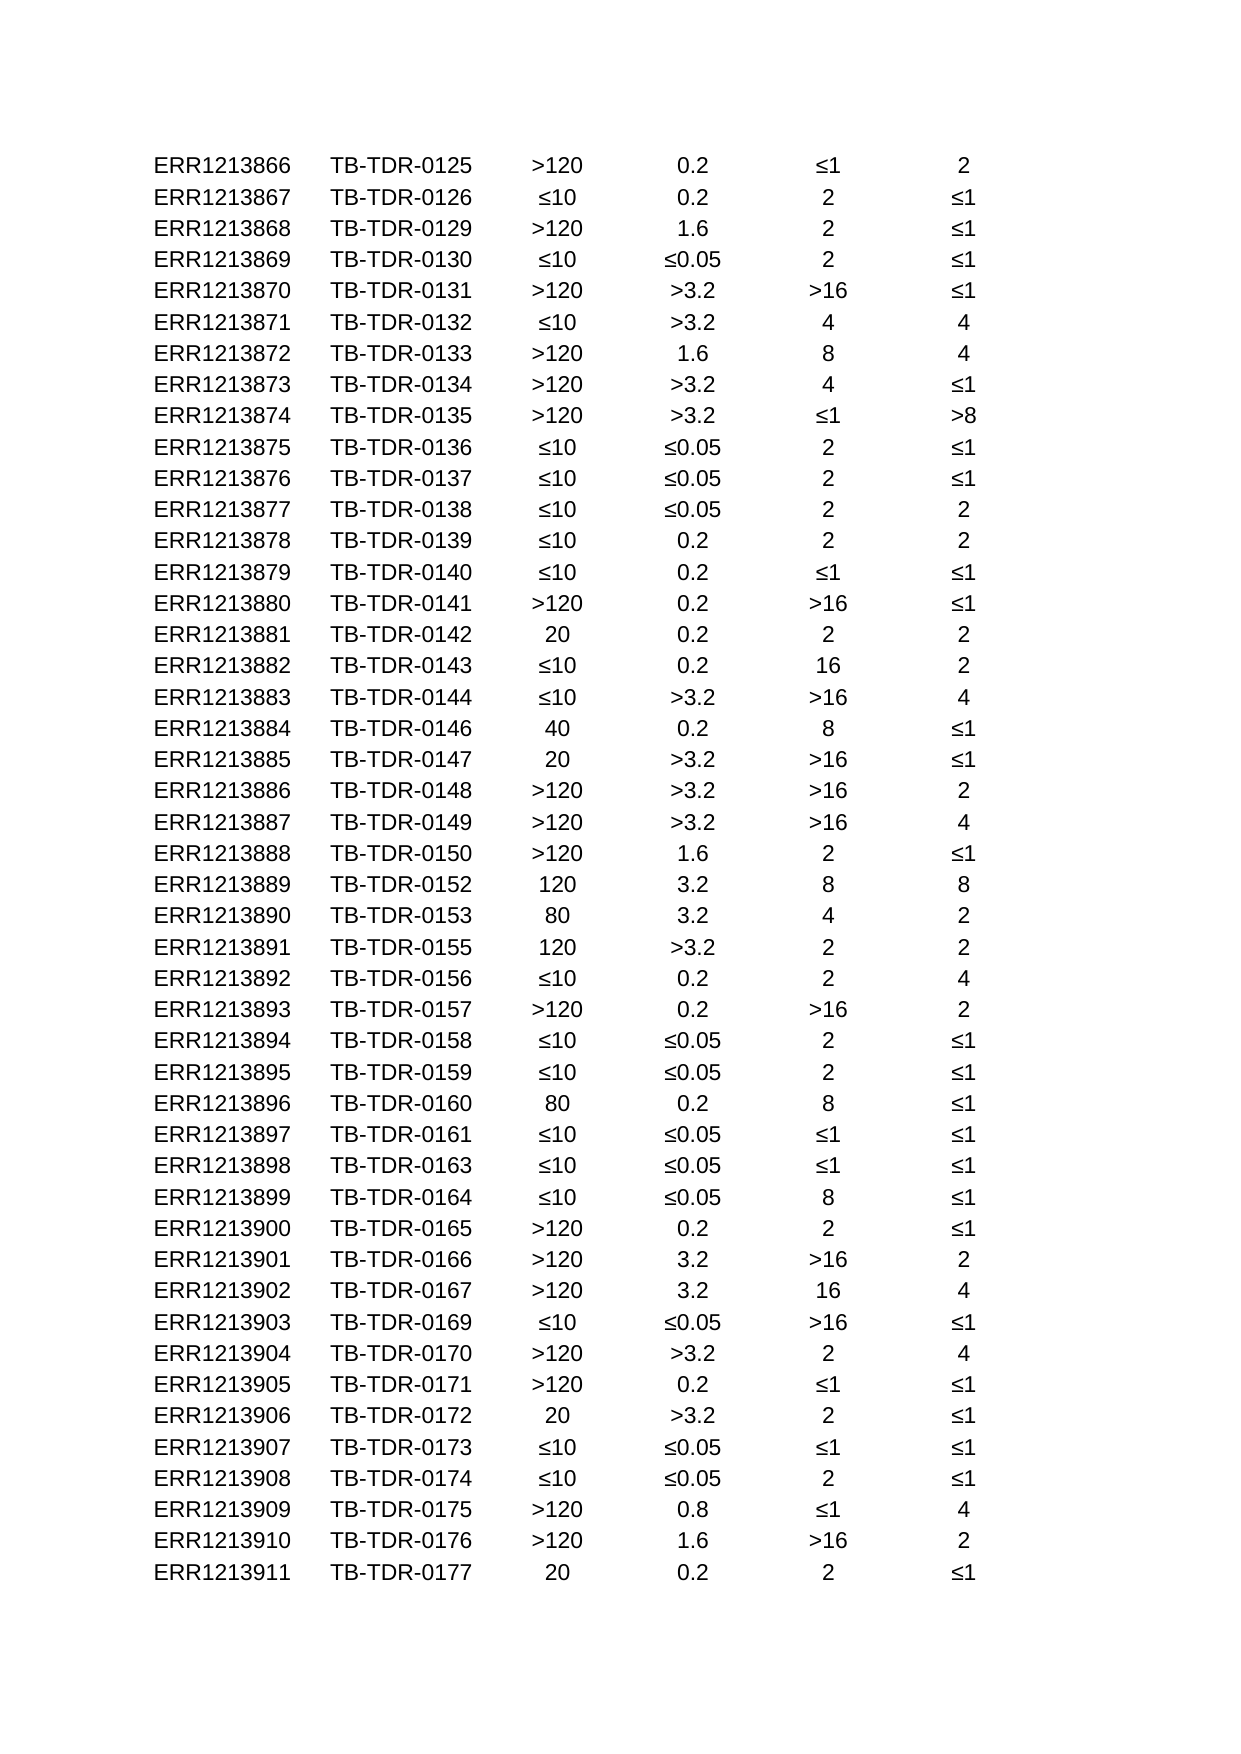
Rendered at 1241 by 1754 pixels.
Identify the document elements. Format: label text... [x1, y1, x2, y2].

table_cell ERR1213886 [131, 775, 313, 806]
table_cell ERR1213901 [131, 1244, 313, 1275]
table_cell ≤10 [490, 1150, 625, 1181]
table_cell 1.6 [625, 338, 761, 369]
table_cell >3.2 [625, 1338, 761, 1369]
table_cell ≤0.05 [625, 1119, 761, 1150]
table_cell TB-TDR-0138 [313, 494, 489, 525]
table_cell TB-TDR-0125 [313, 150, 489, 181]
table_cell >8 [896, 400, 1031, 431]
table_cell TB-TDR-0146 [313, 713, 489, 744]
table_cell 0.2 [625, 150, 761, 181]
table_cell ERR1213884 [131, 713, 313, 744]
table_cell 2 [896, 525, 1031, 556]
table_cell >120 [490, 1369, 625, 1400]
table_cell ERR1213899 [131, 1181, 313, 1212]
table_cell 0.8 [625, 1494, 761, 1525]
table_cell 0.2 [625, 181, 761, 212]
table_cell ≤1 [896, 463, 1031, 494]
table_cell >3.2 [625, 775, 761, 806]
table_cell >3.2 [625, 1400, 761, 1431]
table_cell ≤10 [490, 244, 625, 275]
table_cell ≤10 [490, 431, 625, 462]
table_cell ≤10 [490, 1431, 625, 1462]
table_cell TB-TDR-0133 [313, 338, 489, 369]
table_cell ≤1 [896, 181, 1031, 212]
table_cell >16 [761, 744, 896, 775]
table_cell ERR1213898 [131, 1150, 313, 1181]
table_cell 2 [761, 181, 896, 212]
table_cell 2 [761, 1056, 896, 1087]
table_cell ≤1 [761, 1119, 896, 1150]
table_cell ERR1213908 [131, 1463, 313, 1494]
table_cell ≤1 [896, 713, 1031, 744]
table_cell 0.2 [625, 525, 761, 556]
table_cell ERR1213888 [131, 838, 313, 869]
table_cell 20 [490, 744, 625, 775]
table_cell TB-TDR-0142 [313, 619, 489, 650]
table_cell ERR1213881 [131, 619, 313, 650]
table_cell 4 [896, 963, 1031, 994]
table_cell 2 [761, 619, 896, 650]
table_cell 4 [896, 1275, 1031, 1306]
table_cell ≤1 [896, 588, 1031, 619]
table_cell TB-TDR-0166 [313, 1244, 489, 1275]
table_cell >3.2 [625, 275, 761, 306]
table_cell ≤1 [896, 556, 1031, 587]
table_cell >120 [490, 588, 625, 619]
table_cell ≤1 [896, 1213, 1031, 1244]
table_cell ERR1213878 [131, 525, 313, 556]
table_cell TB-TDR-0143 [313, 650, 489, 681]
table_cell 1.6 [625, 1525, 761, 1556]
table_cell 8 [761, 713, 896, 744]
table_cell 80 [490, 900, 625, 931]
table_cell TB-TDR-0174 [313, 1463, 489, 1494]
table_cell ≤10 [490, 1463, 625, 1494]
table_cell 2 [761, 1556, 896, 1587]
table_cell >120 [490, 806, 625, 837]
table_cell >3.2 [625, 681, 761, 712]
table_cell TB-TDR-0164 [313, 1181, 489, 1212]
table_cell 0.2 [625, 588, 761, 619]
table_cell 8 [761, 1088, 896, 1119]
table_cell ≤1 [761, 1431, 896, 1462]
table_cell 2 [761, 1400, 896, 1431]
table_cell ≤10 [490, 1056, 625, 1087]
table_cell TB-TDR-0171 [313, 1369, 489, 1400]
table_cell ERR1213887 [131, 806, 313, 837]
table_cell 2 [761, 931, 896, 962]
table_cell ≤1 [896, 1088, 1031, 1119]
table_cell ERR1213909 [131, 1494, 313, 1525]
table_cell TB-TDR-0159 [313, 1056, 489, 1087]
table_cell >120 [490, 1244, 625, 1275]
table_cell >3.2 [625, 744, 761, 775]
table_cell 2 [761, 463, 896, 494]
table_cell ≤10 [490, 1119, 625, 1150]
table_cell TB-TDR-0150 [313, 838, 489, 869]
table_cell TB-TDR-0165 [313, 1213, 489, 1244]
table_cell TB-TDR-0131 [313, 275, 489, 306]
table_cell 16 [761, 1275, 896, 1306]
table_cell 2 [761, 1025, 896, 1056]
table_cell 2 [896, 931, 1031, 962]
table_cell TB-TDR-0177 [313, 1556, 489, 1587]
table_cell ERR1213896 [131, 1088, 313, 1119]
table_cell ≤0.05 [625, 1150, 761, 1181]
table_cell ≤1 [896, 1025, 1031, 1056]
table_cell 3.2 [625, 1244, 761, 1275]
table_cell >3.2 [625, 931, 761, 962]
table_cell ERR1213895 [131, 1056, 313, 1087]
table_cell 4 [896, 338, 1031, 369]
table_cell ERR1213890 [131, 900, 313, 931]
table_cell ERR1213885 [131, 744, 313, 775]
table_cell TB-TDR-0135 [313, 400, 489, 431]
table_cell ERR1213866 [131, 150, 313, 181]
table_cell ERR1213870 [131, 275, 313, 306]
table_cell ERR1213905 [131, 1369, 313, 1400]
table_cell 4 [761, 900, 896, 931]
table_cell 3.2 [625, 900, 761, 931]
table_cell ≤10 [490, 681, 625, 712]
table_cell >3.2 [625, 306, 761, 337]
table_cell ≤0.05 [625, 1463, 761, 1494]
table_cell ERR1213877 [131, 494, 313, 525]
table_cell >16 [761, 775, 896, 806]
table_cell ≤0.05 [625, 1181, 761, 1212]
table_cell ≤1 [761, 1369, 896, 1400]
table_cell ERR1213906 [131, 1400, 313, 1431]
table_cell ERR1213879 [131, 556, 313, 587]
table_cell 0.2 [625, 619, 761, 650]
table_cell TB-TDR-0153 [313, 900, 489, 931]
table_cell 8 [761, 1181, 896, 1212]
table_cell ≤1 [896, 1463, 1031, 1494]
table_cell 4 [896, 1338, 1031, 1369]
table_cell ≤1 [896, 744, 1031, 775]
table_cell 0.2 [625, 556, 761, 587]
table_cell ≤0.05 [625, 463, 761, 494]
table_cell 4 [761, 369, 896, 400]
table_cell >120 [490, 838, 625, 869]
table_cell 0.2 [625, 963, 761, 994]
table_cell ≤0.05 [625, 1056, 761, 1087]
table_cell >120 [490, 150, 625, 181]
table_cell ≤10 [490, 306, 625, 337]
table_cell ≤1 [896, 1400, 1031, 1431]
table_cell >3.2 [625, 369, 761, 400]
table_cell ERR1213892 [131, 963, 313, 994]
table_cell ≤0.05 [625, 1306, 761, 1337]
table_cell ≤1 [761, 400, 896, 431]
table_cell ERR1213893 [131, 994, 313, 1025]
table_cell ≤1 [896, 1306, 1031, 1337]
table_cell ERR1213875 [131, 431, 313, 462]
table_cell 16 [761, 650, 896, 681]
table_cell ≤10 [490, 1181, 625, 1212]
table_cell 20 [490, 619, 625, 650]
table_cell TB-TDR-0161 [313, 1119, 489, 1150]
table_cell 8 [896, 869, 1031, 900]
table_cell ≤1 [896, 1056, 1031, 1087]
table_cell ERR1213873 [131, 369, 313, 400]
table_cell ≤10 [490, 181, 625, 212]
table_cell 120 [490, 931, 625, 962]
table_cell 4 [896, 806, 1031, 837]
table_cell >120 [490, 275, 625, 306]
table_cell >120 [490, 1338, 625, 1369]
table_cell 2 [896, 494, 1031, 525]
table_cell ≤1 [896, 1181, 1031, 1212]
table_cell TB-TDR-0155 [313, 931, 489, 962]
table_cell 2 [896, 775, 1031, 806]
table_cell 0.2 [625, 1556, 761, 1587]
table_cell >120 [490, 213, 625, 244]
table_cell >120 [490, 338, 625, 369]
table_cell 20 [490, 1400, 625, 1431]
table_cell TB-TDR-0163 [313, 1150, 489, 1181]
table_cell ERR1213868 [131, 213, 313, 244]
table_cell ERR1213867 [131, 181, 313, 212]
table_cell 20 [490, 1556, 625, 1587]
table_cell TB-TDR-0158 [313, 1025, 489, 1056]
table_cell >120 [490, 1213, 625, 1244]
table_cell 2 [761, 1213, 896, 1244]
table_cell ≤10 [490, 525, 625, 556]
table_cell 2 [761, 431, 896, 462]
table_cell ≤1 [896, 213, 1031, 244]
table_cell TB-TDR-0172 [313, 1400, 489, 1431]
table_cell 0.2 [625, 994, 761, 1025]
table_cell 120 [490, 869, 625, 900]
table_cell ERR1213889 [131, 869, 313, 900]
table_cell ≤1 [896, 369, 1031, 400]
table_cell ERR1213876 [131, 463, 313, 494]
table_cell 3.2 [625, 869, 761, 900]
table_cell 3.2 [625, 1275, 761, 1306]
table_cell >16 [761, 1525, 896, 1556]
table_cell TB-TDR-0160 [313, 1088, 489, 1119]
table_cell ≤10 [490, 1306, 625, 1337]
table_cell ≤1 [896, 244, 1031, 275]
table_cell 8 [761, 338, 896, 369]
table_cell ≤1 [896, 1150, 1031, 1181]
table_cell >120 [490, 775, 625, 806]
table_cell TB-TDR-0170 [313, 1338, 489, 1369]
table_cell TB-TDR-0156 [313, 963, 489, 994]
table_cell >120 [490, 369, 625, 400]
table_cell 2 [761, 1338, 896, 1369]
table_cell TB-TDR-0136 [313, 431, 489, 462]
table_cell >120 [490, 1494, 625, 1525]
table_cell ERR1213871 [131, 306, 313, 337]
table_cell >16 [761, 588, 896, 619]
table_cell ≤1 [896, 1431, 1031, 1462]
table_cell ≤10 [490, 556, 625, 587]
table_cell TB-TDR-0130 [313, 244, 489, 275]
table_cell 2 [761, 494, 896, 525]
table_cell ≤1 [896, 275, 1031, 306]
table_cell TB-TDR-0129 [313, 213, 489, 244]
table_cell ≤10 [490, 463, 625, 494]
table_cell 2 [761, 244, 896, 275]
table_cell >16 [761, 681, 896, 712]
table_cell 4 [896, 1494, 1031, 1525]
table_cell ≤0.05 [625, 494, 761, 525]
table_cell >16 [761, 806, 896, 837]
table_cell 0.2 [625, 650, 761, 681]
table_cell ≤10 [490, 1025, 625, 1056]
table_cell ≤1 [896, 1369, 1031, 1400]
table_cell TB-TDR-0140 [313, 556, 489, 587]
table_cell TB-TDR-0152 [313, 869, 489, 900]
table_cell ERR1213869 [131, 244, 313, 275]
table_cell ERR1213897 [131, 1119, 313, 1150]
table_cell >16 [761, 1244, 896, 1275]
table_cell >16 [761, 1306, 896, 1337]
table_cell 1.6 [625, 213, 761, 244]
table_cell ≤10 [490, 494, 625, 525]
table_cell 4 [761, 306, 896, 337]
table_cell 2 [896, 1525, 1031, 1556]
table_cell 2 [761, 213, 896, 244]
table_cell 2 [896, 650, 1031, 681]
table_cell 2 [896, 994, 1031, 1025]
table_cell >3.2 [625, 806, 761, 837]
table_cell >120 [490, 994, 625, 1025]
table_cell 1.6 [625, 838, 761, 869]
table_cell TB-TDR-0134 [313, 369, 489, 400]
table_cell TB-TDR-0173 [313, 1431, 489, 1462]
table_cell TB-TDR-0157 [313, 994, 489, 1025]
table_cell ERR1213880 [131, 588, 313, 619]
table_cell >16 [761, 994, 896, 1025]
table_cell 2 [761, 963, 896, 994]
table_cell >120 [490, 1525, 625, 1556]
table_cell 40 [490, 713, 625, 744]
table_cell 2 [896, 150, 1031, 181]
table_cell TB-TDR-0176 [313, 1525, 489, 1556]
table_cell TB-TDR-0144 [313, 681, 489, 712]
table_cell >3.2 [625, 400, 761, 431]
table_cell TB-TDR-0149 [313, 806, 489, 837]
table_cell ≤1 [896, 431, 1031, 462]
table_cell TB-TDR-0132 [313, 306, 489, 337]
table_cell ERR1213907 [131, 1431, 313, 1462]
table_cell ERR1213883 [131, 681, 313, 712]
table_cell ≤0.05 [625, 431, 761, 462]
table_cell ≤1 [896, 1119, 1031, 1150]
table_cell 2 [761, 1463, 896, 1494]
table_cell ERR1213891 [131, 931, 313, 962]
table_cell 0.2 [625, 713, 761, 744]
table_cell 2 [761, 838, 896, 869]
table_cell ≤1 [761, 1494, 896, 1525]
table_cell TB-TDR-0141 [313, 588, 489, 619]
table_cell ≤1 [761, 150, 896, 181]
table_cell 0.2 [625, 1213, 761, 1244]
table_cell >16 [761, 275, 896, 306]
table_cell >120 [490, 1275, 625, 1306]
table_cell ≤1 [761, 1150, 896, 1181]
table_cell ERR1213874 [131, 400, 313, 431]
table_cell ≤0.05 [625, 1431, 761, 1462]
table_cell TB-TDR-0147 [313, 744, 489, 775]
table_cell TB-TDR-0169 [313, 1306, 489, 1337]
table_cell ERR1213902 [131, 1275, 313, 1306]
table_cell 8 [761, 869, 896, 900]
table_cell TB-TDR-0139 [313, 525, 489, 556]
table_cell 2 [896, 1244, 1031, 1275]
table_cell ERR1213903 [131, 1306, 313, 1337]
table_cell 2 [761, 525, 896, 556]
table_cell 0.2 [625, 1088, 761, 1119]
table_cell 0.2 [625, 1369, 761, 1400]
table_cell ERR1213900 [131, 1213, 313, 1244]
table_cell ERR1213894 [131, 1025, 313, 1056]
table_cell 4 [896, 306, 1031, 337]
table_cell ≤0.05 [625, 1025, 761, 1056]
table_cell 80 [490, 1088, 625, 1119]
table_cell 2 [896, 619, 1031, 650]
table_cell TB-TDR-0137 [313, 463, 489, 494]
table_cell ERR1213882 [131, 650, 313, 681]
table_cell 2 [896, 900, 1031, 931]
table_cell TB-TDR-0167 [313, 1275, 489, 1306]
table_cell ≤10 [490, 963, 625, 994]
table_cell ≤1 [896, 1556, 1031, 1587]
table_cell ERR1213904 [131, 1338, 313, 1369]
table_cell TB-TDR-0175 [313, 1494, 489, 1525]
table_cell TB-TDR-0148 [313, 775, 489, 806]
table_cell ≤1 [761, 556, 896, 587]
table_cell ERR1213910 [131, 1525, 313, 1556]
table_cell ≤1 [896, 838, 1031, 869]
table_cell 4 [896, 681, 1031, 712]
table_cell ERR1213911 [131, 1556, 313, 1587]
table_cell >120 [490, 400, 625, 431]
table_cell ERR1213872 [131, 338, 313, 369]
table_cell ≤0.05 [625, 244, 761, 275]
table_cell ≤10 [490, 650, 625, 681]
table_cell TB-TDR-0126 [313, 181, 489, 212]
